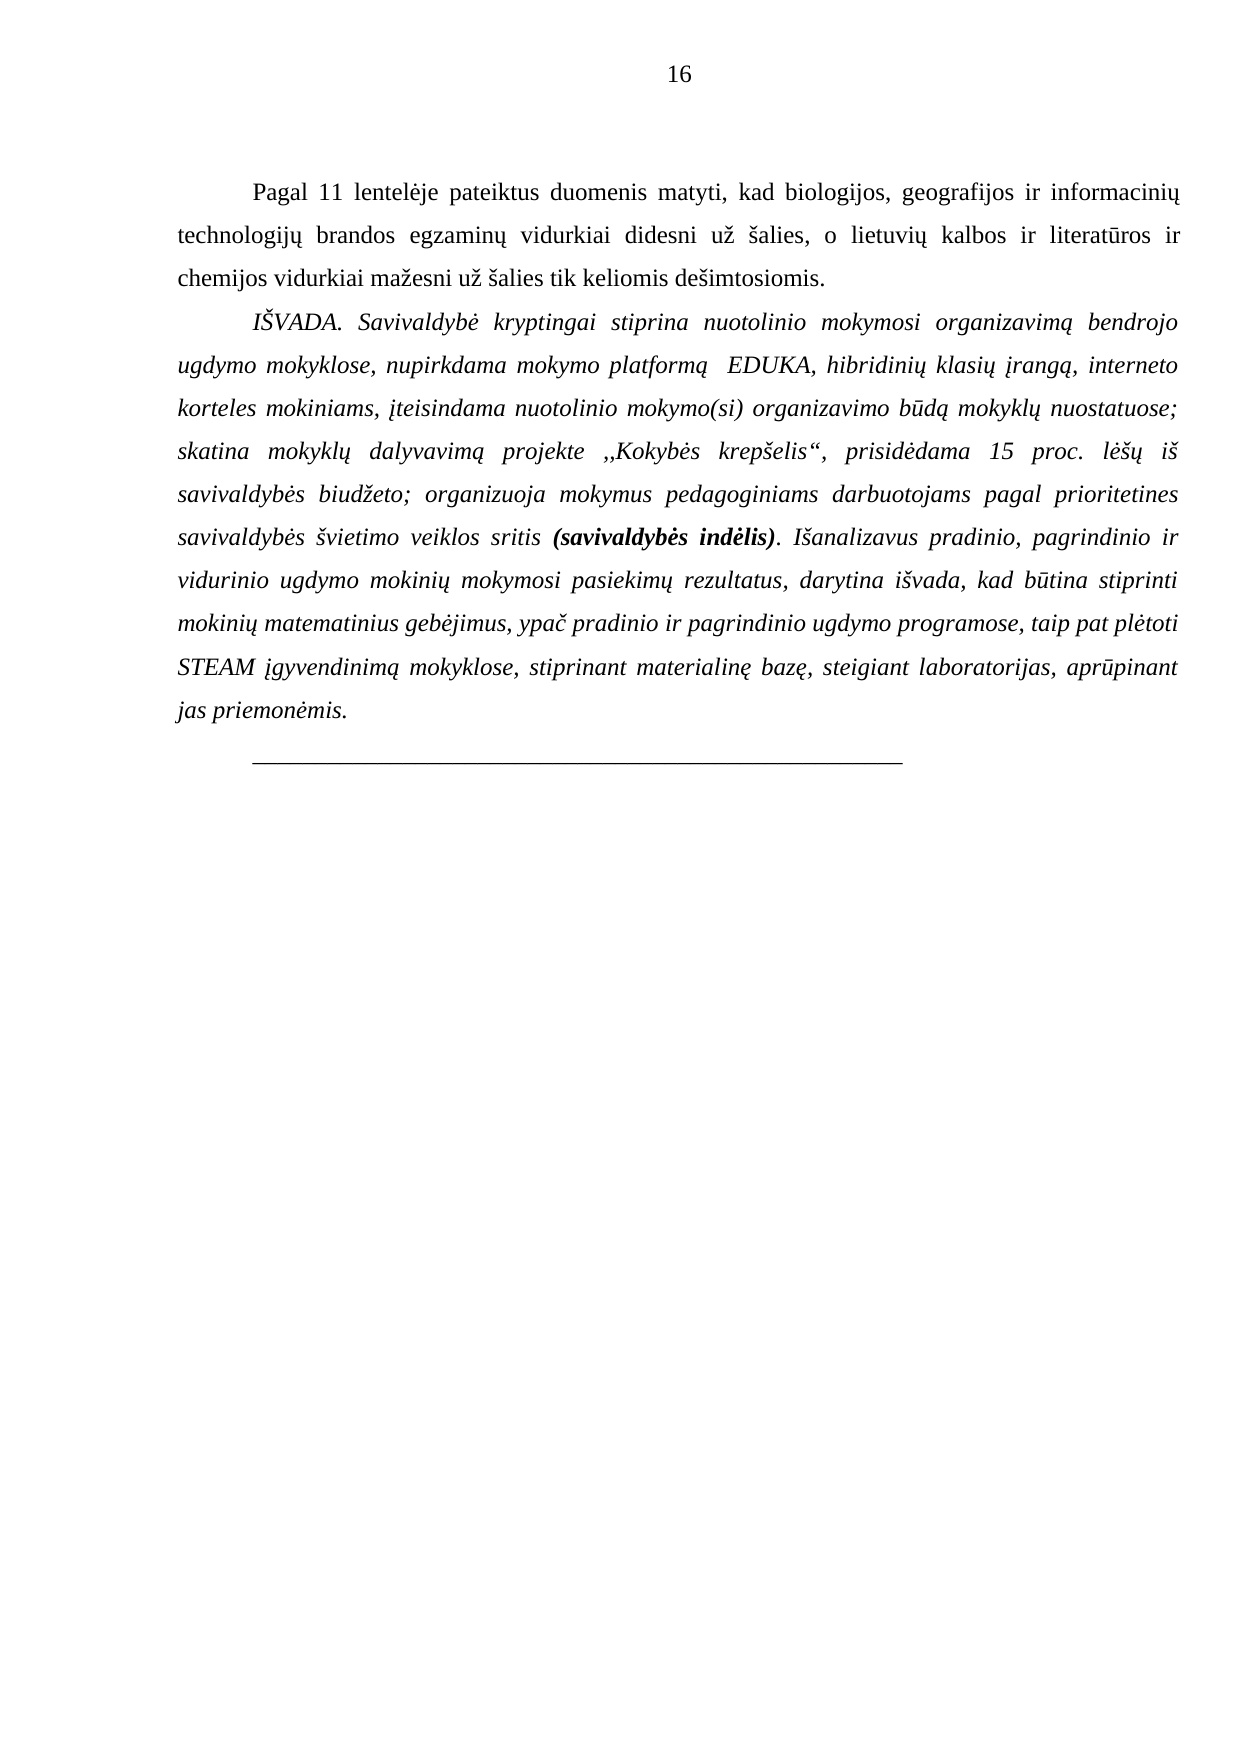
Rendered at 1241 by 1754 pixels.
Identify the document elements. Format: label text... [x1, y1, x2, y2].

text ____________________________________________________ [177, 738, 1181, 767]
text IŠVADA. Savivaldybė kryptingai stiprina nuotolinio mokymosi organizavimą bendrojo ugdymo mokyklose, nupirkdama mokymo platformą EDUKA, hibridinių klasių įrangą, interneto korteles mokiniams, įteisindama nuotolinio mokymo(si) organizavimo būdą mokyklų nuostatuose; skatina mokyklų dalyvavimą projekte ,,Kokybės krepšelis“, prisidėdama 15 proc. lėšų iš savivaldybės biudžeto; organizuoja mokymus pedagoginiams darbuotojams pagal prioritetines savivaldybės švietimo veiklos sritis (savivaldybės indėlis). Išanalizavus pradinio, pagrindinio ir vidurinio ugdymo mokinių mokymosi pasiekimų rezultatus, darytina išvada, kad būtina stiprinti mokinių matematinius gebėjimus, ypač pradinio ir pagrindinio ugdymo programose, taip pat plėtoti STEAM įgyvendinimą mokyklose, stiprinant materialinę bazę, steigiant laboratorijas, aprūpinant jas priemonėmis. [177, 307, 1181, 723]
text Pagal 11 lentelėje pateiktus duomenis matyti, kad biologijos, geografijos ir informacinių technologijų brandos egzaminų vidurkiai didesni už šalies, o lietuvių kalbos ir literatūros ir chemijos vidurkiai mažesni už šalies tik keliomis dešimtosiomis. [177, 177, 1181, 292]
